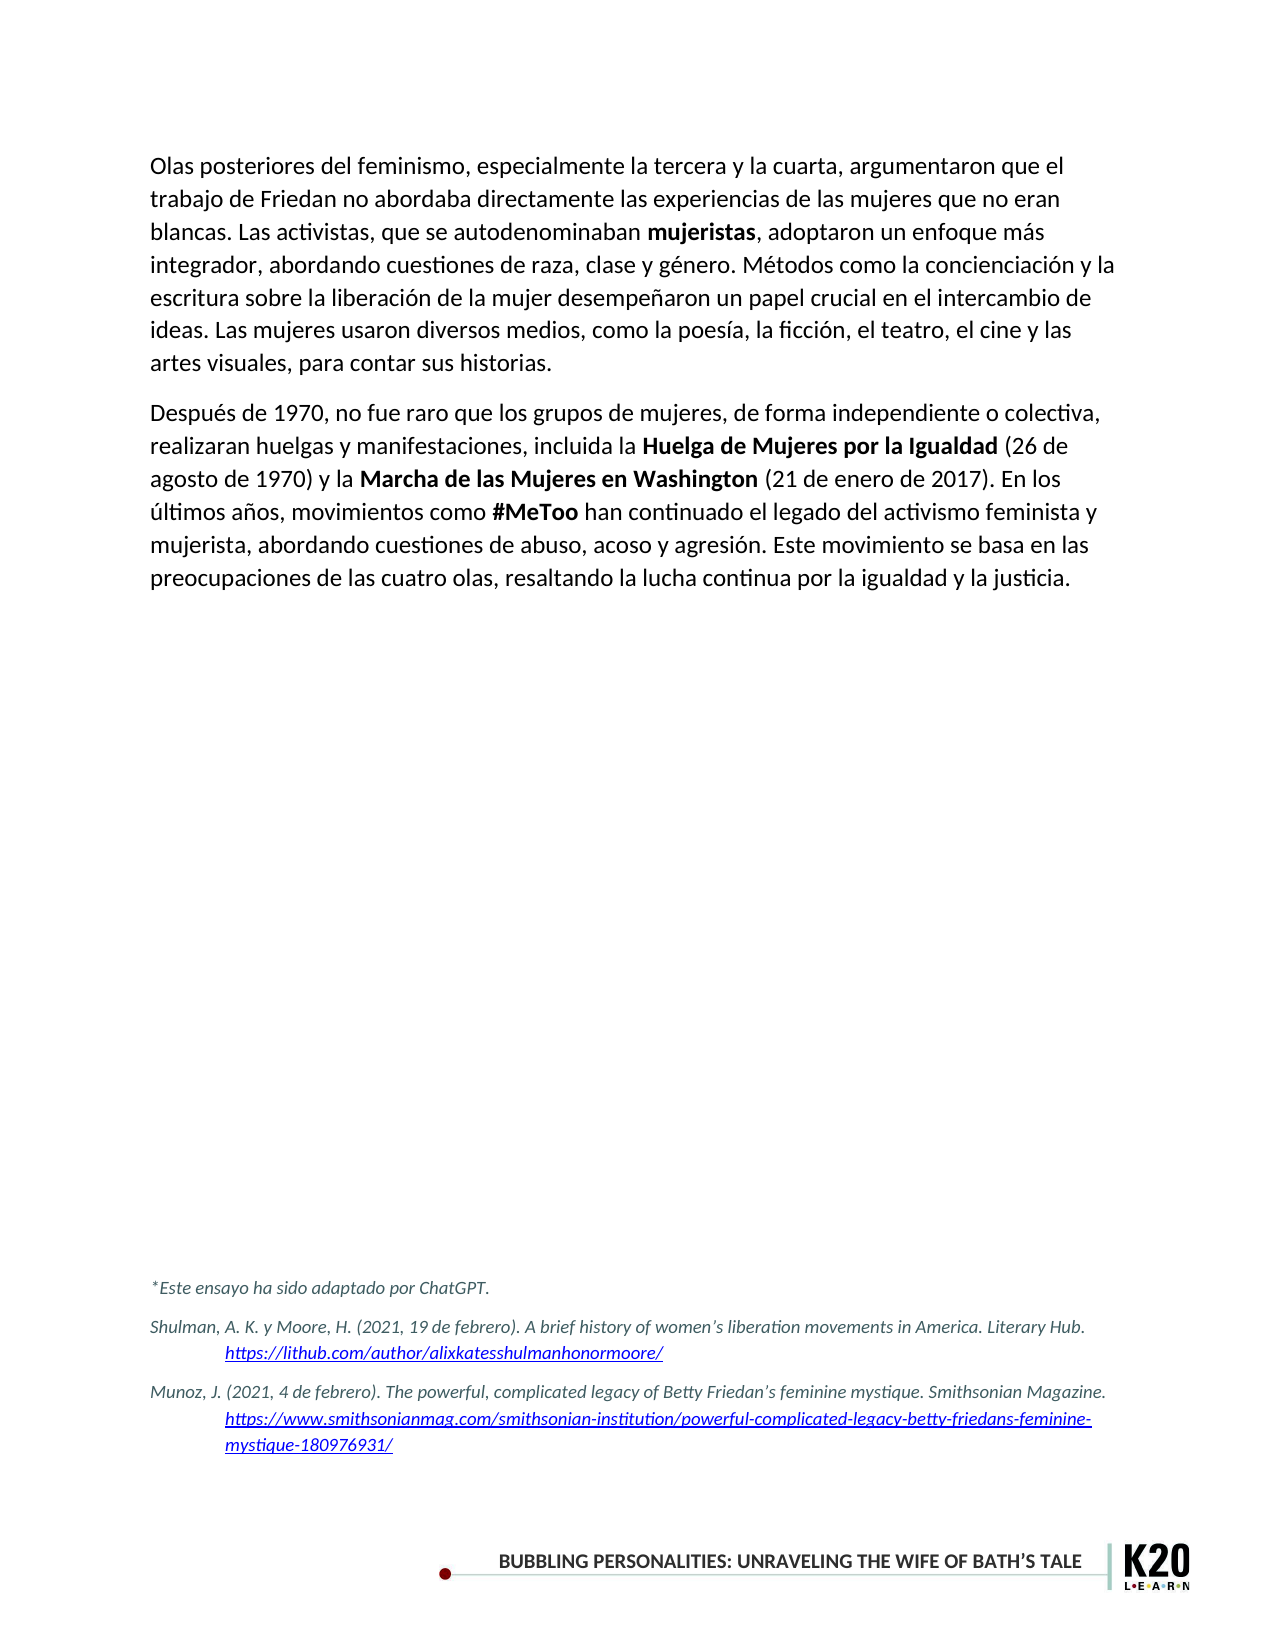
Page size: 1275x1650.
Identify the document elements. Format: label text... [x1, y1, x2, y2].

text Olas posteriores del feminismo, especialmente la tercera y la cuarta, argumentaron que el trabajo de Friedan no abordaba directamente las experiencias de las mujeres que no eran blancas. Las activistas, que se autodenominaban mujeristas, adoptaron un enfoque más integrador, abordando cuestiones de raza, clase y género. Métodos como la concienciación y la escritura sobre la liberación de la mujer desempeñaron un papel crucial en el intercambio de ideas. Las mujeres usaron diversos medios, como la poesía, la ficción, el teatro, el cine y las artes visuales, para contar sus historias. [150, 150, 1125, 378]
text Munoz, J. (2021, 4 de febrero). The powerful, complicated legacy of Betty Friedan’s feminine mystique. Smithsonian Magazine. https://www.smithsonianmag.com/smithsonian-institution/powerful-complicated-legacy-betty-friedans-feminine-mystique-180976931/ [150, 1380, 1125, 1456]
text *Este ensayo ha sido adaptado por ChatGPT. [150, 1276, 1125, 1299]
text Shulman, A. K. y Moore, H. (2021, 19 de febrero). A brief history of women’s liberation movements in America. Literary Hub. https://lithub.com/author/alixkatesshulmanhonormoore/ [150, 1315, 1125, 1364]
text Después de 1970, no fue raro que los grupos de mujeres, de forma independiente o colectiva, realizaran huelgas y manifestaciones, incluida la Huelga de Mujeres por la Igualdad (26 de agosto de 1970) y la Marcha de las Mujeres en Washington (21 de enero de 2017). En los últimos años, movimientos como #MeToo han continuado el legado del activismo feminista y mujerista, abordando cuestiones de abuso, acoso y agresión. Este movimiento se basa en las preocupaciones de las cuatro olas, resaltando la lucha continua por la igualdad y la justicia. [150, 397, 1125, 592]
picture [439, 1540, 1190, 1593]
